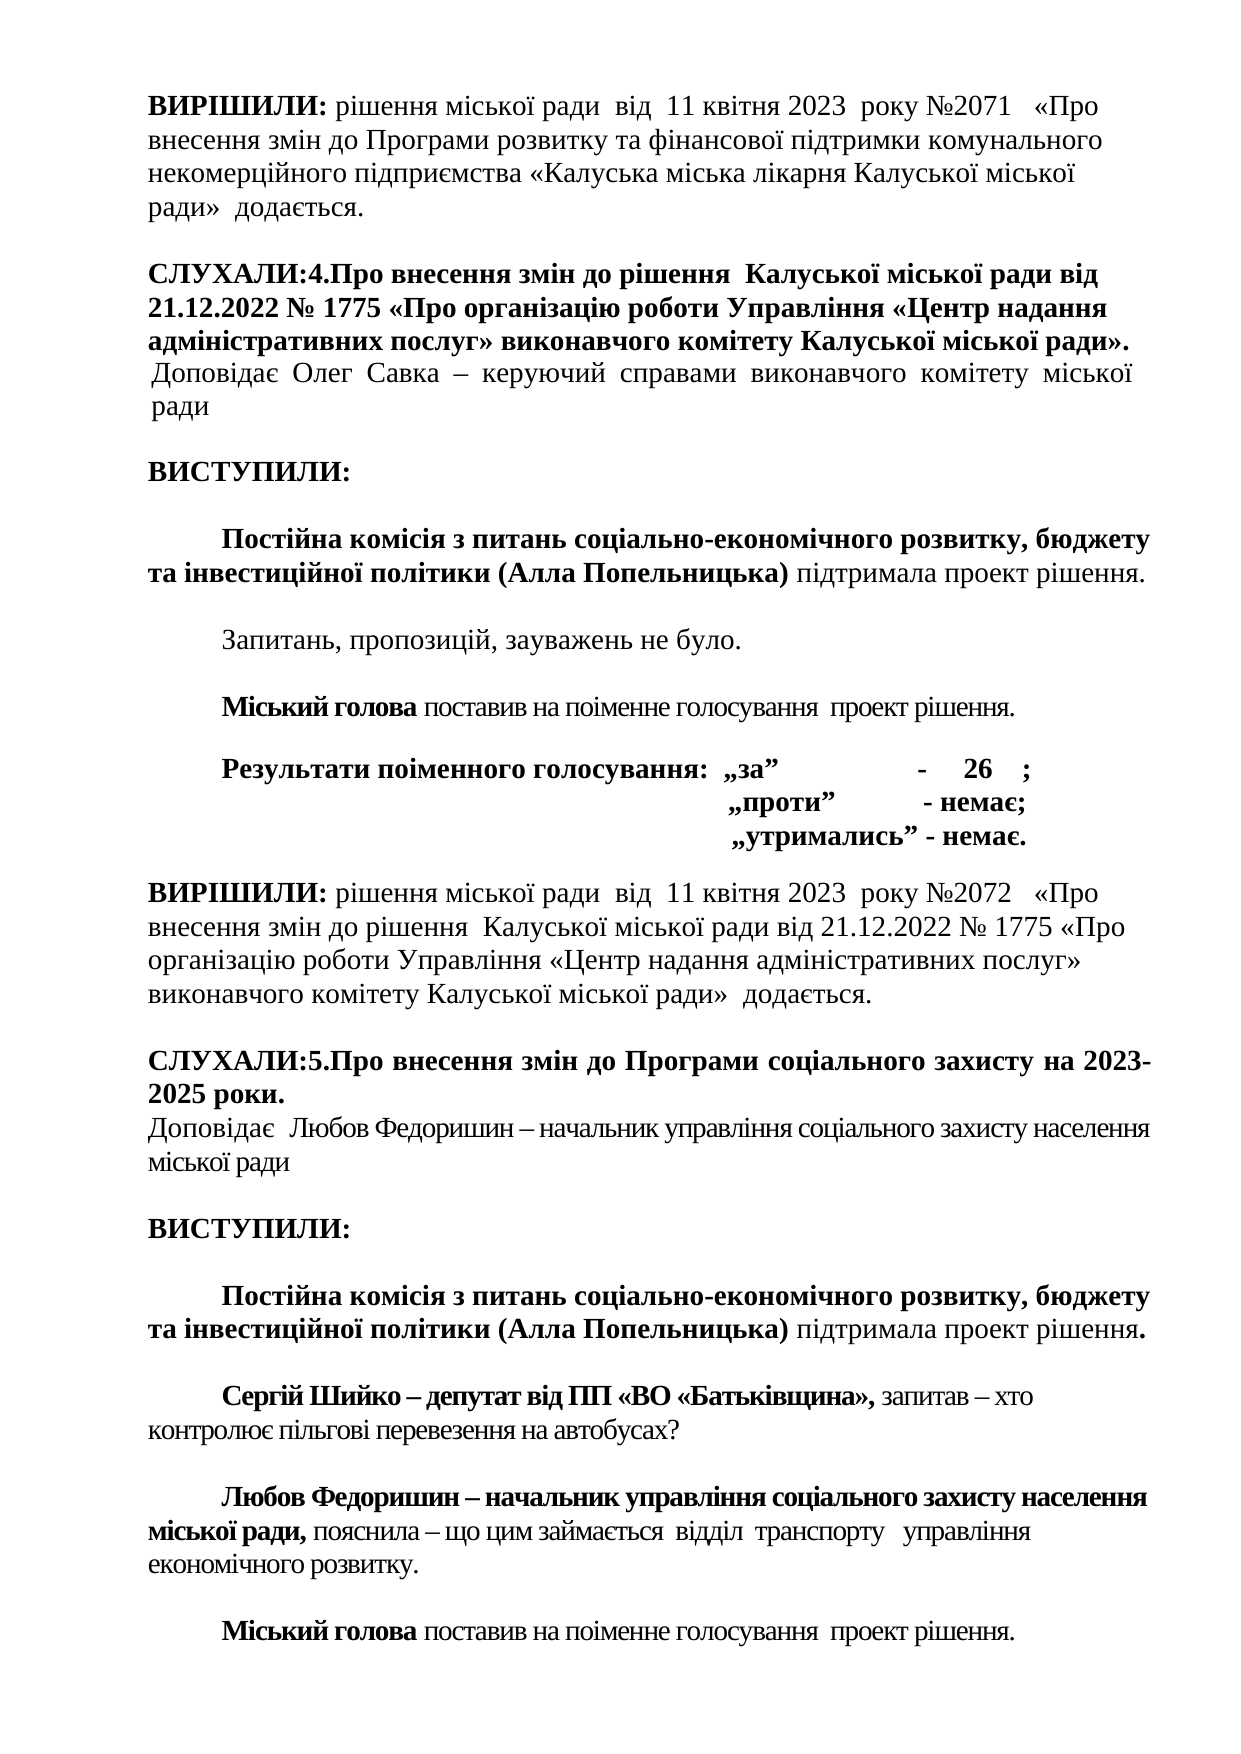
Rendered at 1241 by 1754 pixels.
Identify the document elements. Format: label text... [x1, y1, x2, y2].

text ВИСТУПИЛИ: [148, 1211, 1152, 1244]
text „проти” - немає; [159, 784, 1152, 818]
text Сергій Шийко – депутат від ПП «ВО «Батьківщина», запитав – хто контролює пільгові перевезення на автобусах? [148, 1378, 1152, 1446]
text ВИРІШИЛИ: рішення міської ради від 11 квітня 2023 року №2071 «Про внесення змін до Програми розвитку та фінансової підтримки комунального некомерційного підприємства «Калуська міська лікарня Калуської міської ради» додається. [148, 88, 1152, 223]
text ВИРІШИЛИ: рішення міської ради від 11 квітня 2023 року №2072 «Про внесення змін до рішення Калуської міської ради від 21.12.2022 № 1775 «Про організацію роботи Управління «Центр надання адміністративних послуг» виконавчого комітету Калуської міської ради» додається. [148, 875, 1152, 1009]
text ВИСТУПИЛИ: [148, 454, 1152, 488]
text Доповідає Любов Федоришин – начальник управління соціального захисту населення міської ради [148, 1110, 1152, 1177]
text „утримались” - немає. [148, 818, 1152, 851]
text Любов Федоришин – начальник управління соціального захисту населення міської ради, пояснила – що цим займається відділ транспорту управління економічного розвитку. [148, 1479, 1152, 1580]
text Міський голова поставив на поіменне голосування проект рішення. [148, 1613, 1152, 1647]
text Запитань, пропозицій, зауважень не було. [148, 622, 1152, 656]
text Доповідає Олег Савка – керуючий справами виконавчого комітету міської ради [151, 357, 1133, 422]
text Постійна комісія з питань соціально-економічного розвитку, бюджету та інвестиційної політики (Алла Попельницька) підтримала проект рішення. [148, 521, 1152, 588]
text СЛУХАЛИ:5.Про внесення змін до Програми соціального захисту на 2023-2025 роки. [148, 1043, 1152, 1110]
text Постійна комісія з питань соціально-економічного розвитку, бюджету та інвестиційної політики (Алла Попельницька) підтримала проект рішення. [148, 1278, 1152, 1345]
text Міський голова поставив на поіменне голосування проект рішення. [148, 689, 1152, 723]
text СЛУХАЛИ:4.Про внесення змін до рішення Калуської міської ради від 21.12.2022 № 1775 «Про організацію роботи Управління «Центр надання адміністративних послуг» виконавчого комітету Калуської міської ради». [148, 256, 1152, 357]
text Результати поіменного голосування: „за” - 26 ; [148, 751, 1152, 784]
